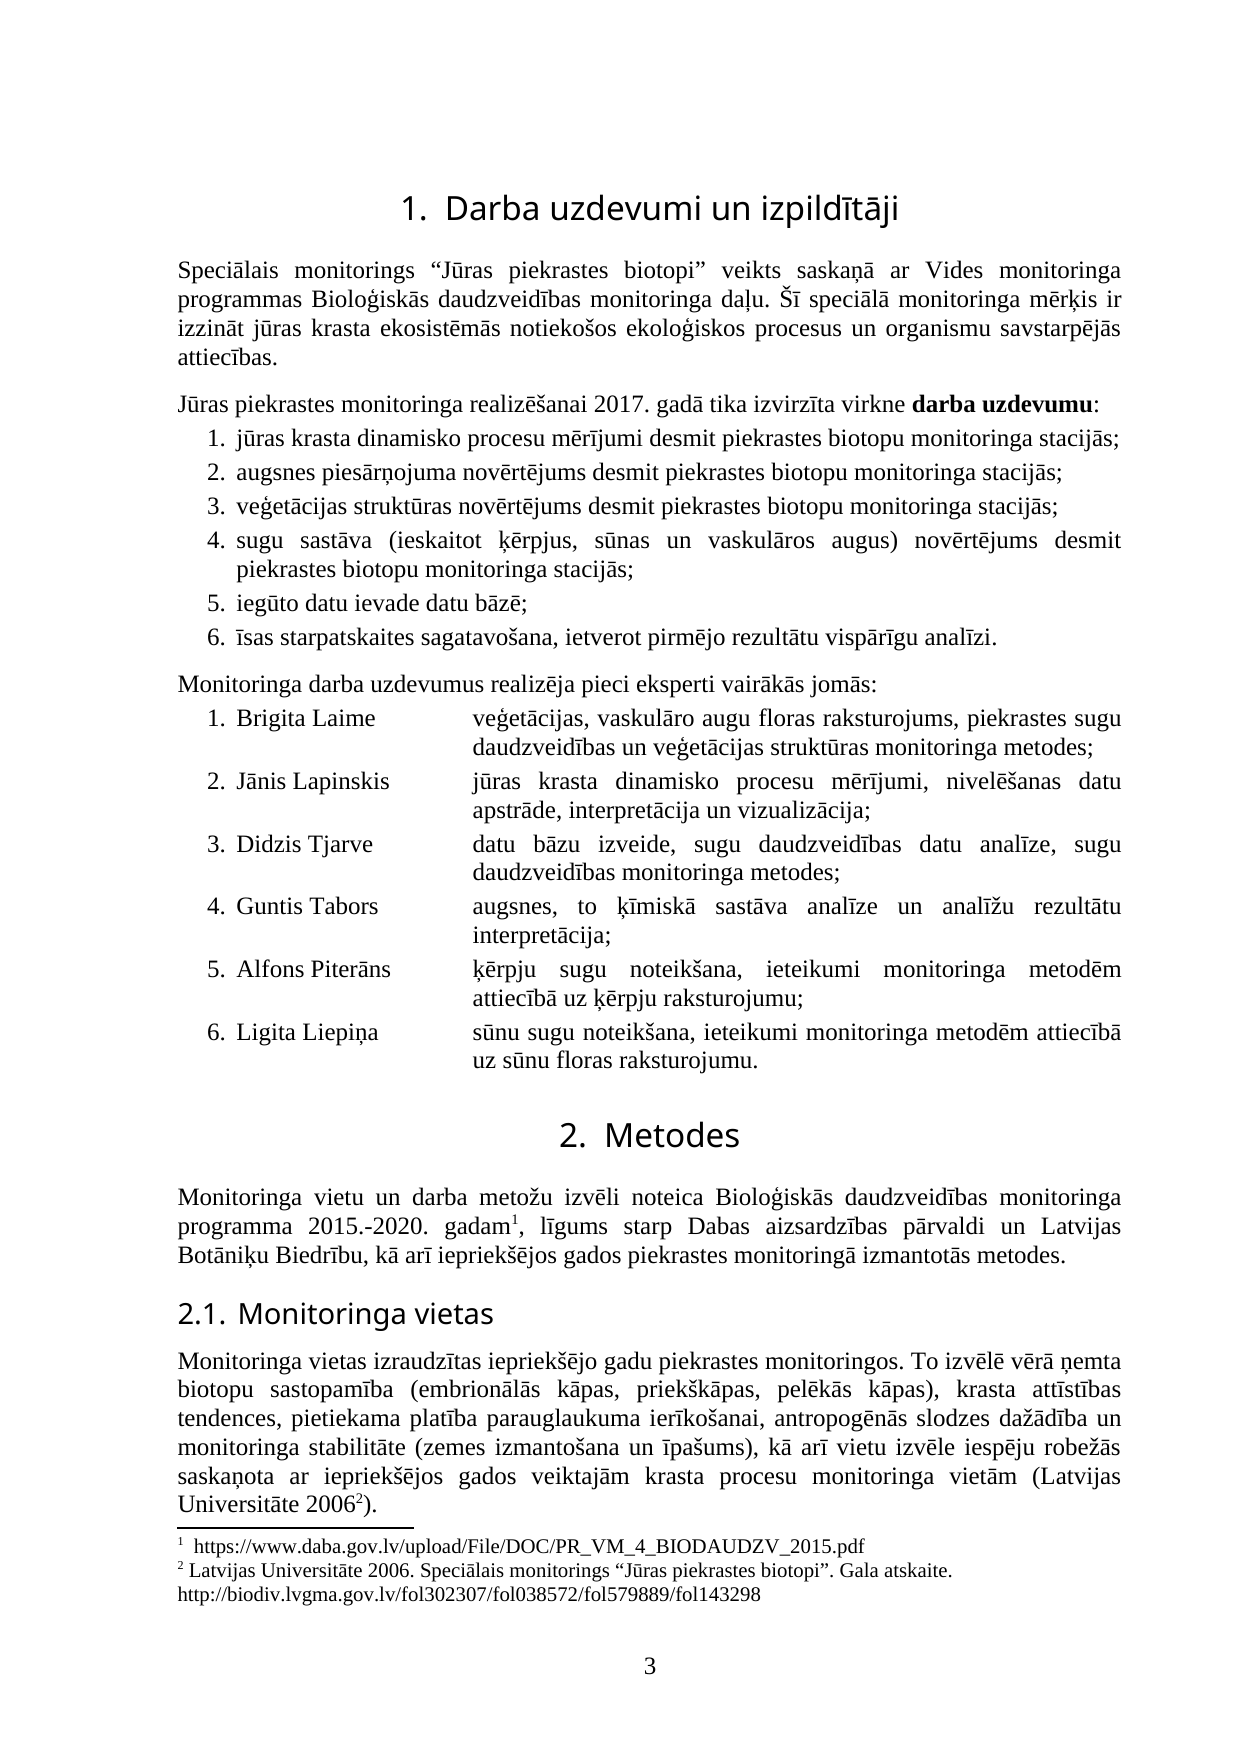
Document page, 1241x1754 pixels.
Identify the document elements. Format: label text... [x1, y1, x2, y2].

list Guntis Tabors augsnes, to ķīmiskā sastāva analīze un analīžu rezultātu interpretācija; [207, 891, 1122, 949]
list Jānis Lapinskis jūras krasta dinamisko procesu mērījumi, nivelēšanas datu apstrāde, interpretācija un vizualizācija; [207, 766, 1122, 823]
text Monitoringa darba uzdevumus realizēja pieci eksperti vairākās jomās: [177, 669, 1122, 698]
list Brigita Laime veģetācijas, vaskulāro augu floras raksturojums, piekrastes sugu daudzveidības un veģetācijas struktūras monitoringa metodes; [207, 703, 1122, 761]
subtitle Monitoringa vietas [177, 1293, 1122, 1333]
text Monitoringa vietas izraudzītas iepriekšējo gadu piekrastes monitoringos. To izvēlē vērā ņemta biotopu sastopamība (embrionālās kāpas, priekškāpas, pelēkās kāpas), krasta attīstības tendences, pietiekama platība parauglaukuma ierīkošanai, antropogēnās slodzes dažādība un monitoringa stabilitāte (zemes izmantošana un īpašums), kā arī vietu izvēle iespēju robežās saskaņota ar iepriekšējos gados veiktajām krasta procesu monitoringa vietām (Latvijas Universitāte 2006). [177, 1346, 1122, 1518]
list Ligita Liepiņa sūnu sugu noteikšana, ieteikumi monitoringa metodēm attiecībā uz sūnu floras raksturojumu. [207, 1017, 1122, 1074]
text Jūras piekrastes monitoringa realizēšanai 2017. gadā tika izvirzīta virkne darba uzdevumu: [177, 389, 1122, 418]
text augsnes piesārņojuma novērtējums desmit piekrastes biotopu monitoringa stacijās; [177, 457, 1122, 486]
text Monitoringa vietu un darba metožu izvēli noteica Bioloģiskās daudzveidības monitoringa programma 2015.-2020. gadam, līgums starp Dabas aizsardzības pārvaldi un Latvijas Botāniķu Biedrību, kā arī iepriekšējos gados piekrastes monitoringā izmantotās metodes. [177, 1182, 1122, 1268]
list Alfons Piterāns ķērpju sugu noteikšana, ieteikumi monitoringa metodēm attiecībā uz ķērpju raksturojumu; [207, 954, 1122, 1012]
text iegūto datu ievade datu bāzē; [177, 588, 1122, 617]
text jūras krasta dinamisko procesu mērījumi desmit piekrastes biotopu monitoringa stacijās; [177, 423, 1122, 452]
list Didzis Tjarve datu bāzu izveide, sugu daudzveidības datu analīze, sugu daudzveidības monitoringa metodes; [207, 829, 1122, 886]
text sugu sastāva (ieskaitot ķērpjus, sūnas un vaskulāros augus) novērtējums desmit piekrastes biotopu monitoringa stacijās; [207, 525, 1122, 583]
subtitle Darba uzdevumi un izpildītāji [177, 185, 1122, 231]
text īsas starpatskaites sagatavošana, ietverot pirmējo rezultātu vispārīgu analīzi. [177, 622, 1122, 651]
text Speciālais monitorings “Jūras piekrastes biotopi” veikts saskaņā ar Vides monitoringa programmas Bioloģiskās daudzveidības monitoringa daļu. Šī speciālā monitoringa mērķis ir izzināt jūras krasta ekosistēmās notiekošos ekoloģiskos procesus un organismu savstarpējās attiecības. [177, 256, 1122, 371]
subtitle Metodes [177, 1112, 1122, 1157]
text veģetācijas struktūras novērtējums desmit piekrastes biotopu monitoringa stacijās; [177, 491, 1122, 520]
